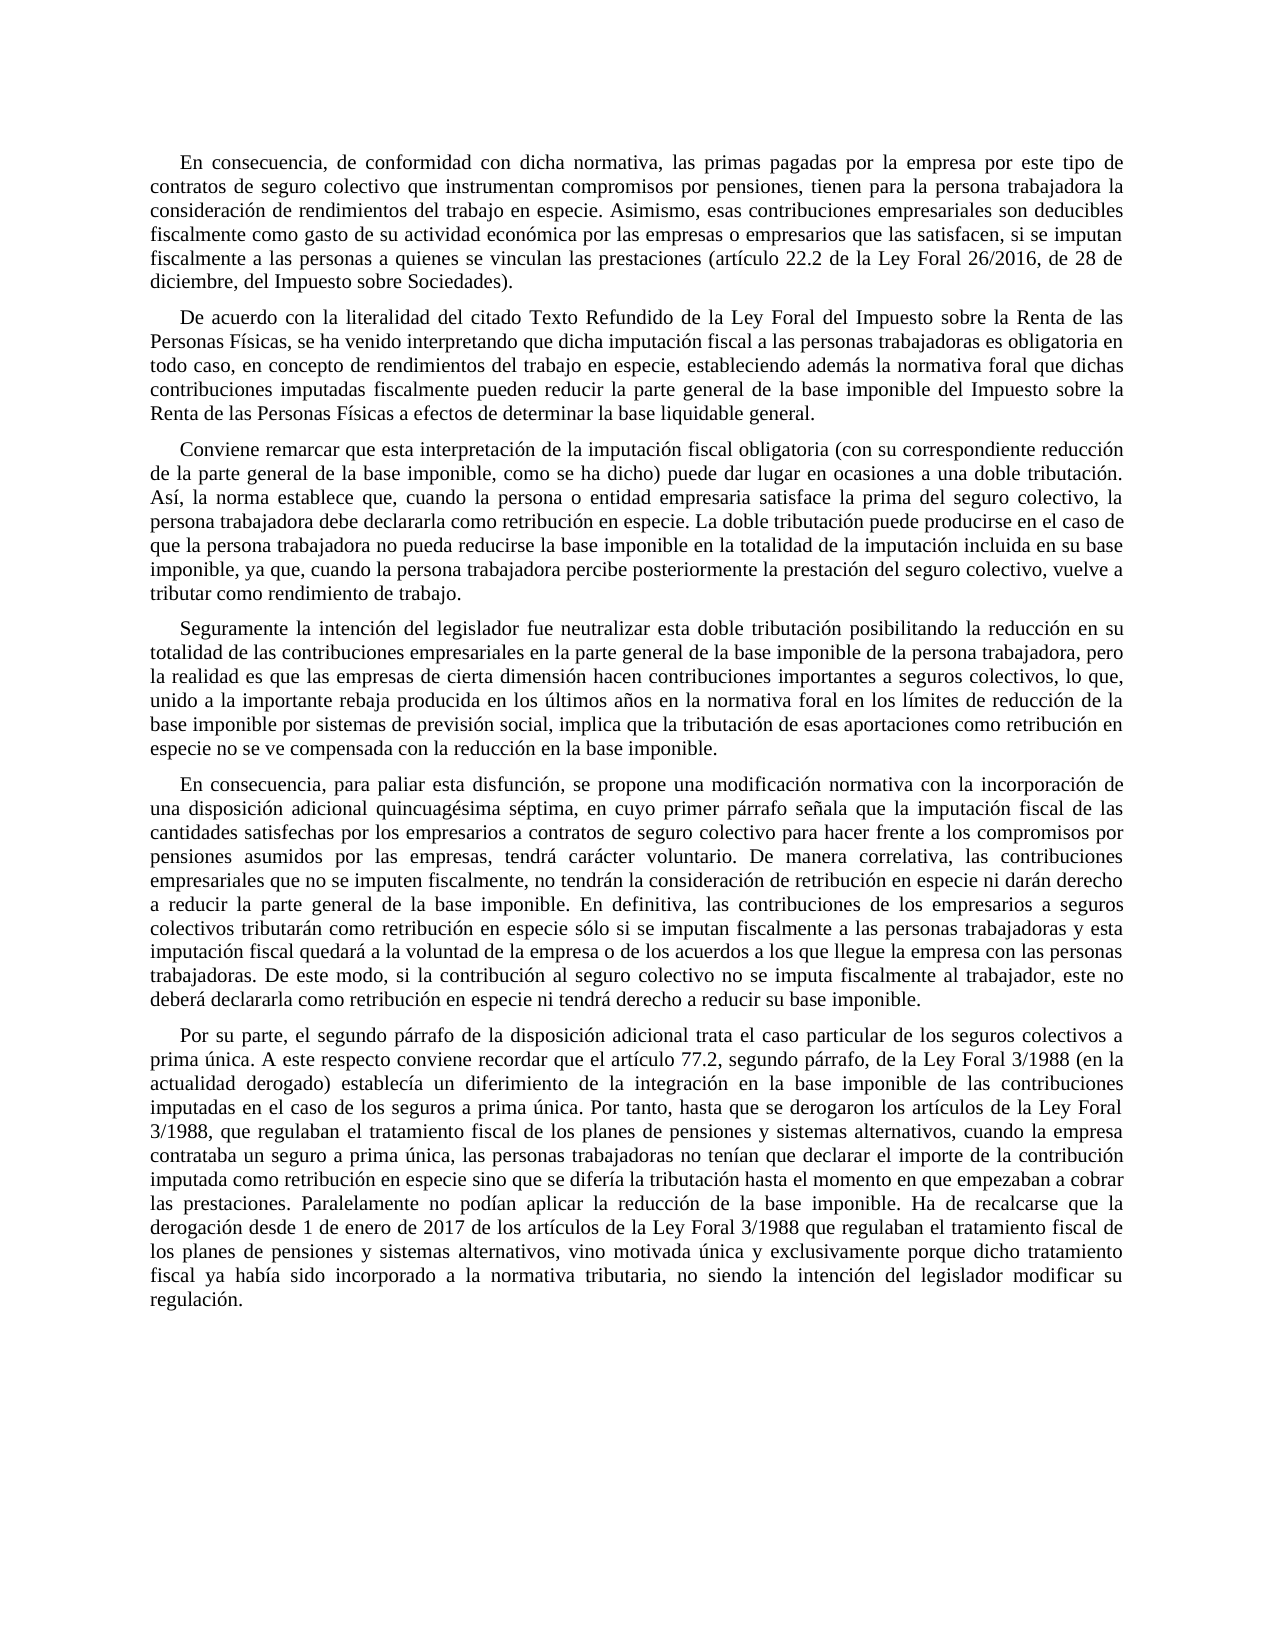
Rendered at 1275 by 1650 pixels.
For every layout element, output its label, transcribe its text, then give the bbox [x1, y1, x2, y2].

text Seguramente la intención del legislador fue neutralizar esta doble tributación posibilitando la reducción en su totalidad de las contribuciones empresariales en la parte general de la base imponible de la persona trabajadora, pero la realidad es que las empresas de cierta dimensión hacen contribuciones importantes a seguros colectivos, lo que, unido a la importante rebaja producida en los últimos años en la normativa foral en los límites de reducción de la base imponible por sistemas de previsión social, implica que la tributación de esas aportaciones como retribución en especie no se ve compensada con la reducción en la base imponible. [150, 617, 1125, 760]
text Conviene remarcar que esta interpretación de la imputación fiscal obligatoria (con su correspondiente reducción de la parte general de la base imponible, como se ha dicho) puede dar lugar en ocasiones a una doble tributación. Así, la norma establece que, cuando la persona o entidad empresaria satisface la prima del seguro colectivo, la persona trabajadora debe declararla como retribución en especie. La doble tributación puede producirse en el caso de que la persona trabajadora no pueda reducirse la base imponible en la totalidad de la imputación incluida en su base imponible, ya que, cuando la persona trabajadora percibe posteriormente la prestación del seguro colectivo, vuelve a tributar como rendimiento de trabajo. [150, 437, 1125, 605]
text En consecuencia, de conformidad con dicha normativa, las primas pagadas por la empresa por este tipo de contratos de seguro colectivo que instrumentan compromisos por pensiones, tienen para la persona trabajadora la consideración de rendimientos del trabajo en especie. Asimismo, esas contribuciones empresariales son deducibles fiscalmente como gasto de su actividad económica por las empresas o empresarios que las satisfacen, si se imputan fiscalmente a las personas a quienes se vinculan las prestaciones (artículo 22.2 de la Ley Foral 26/2016, de 28 de diciembre, del Impuesto sobre Sociedades). [150, 150, 1125, 294]
text De acuerdo con la literalidad del citado Texto Refundido de la Ley Foral del Impuesto sobre la Renta de las Personas Físicas, se ha venido interpretando que dicha imputación fiscal a las personas trabajadoras es obligatoria en todo caso, en concepto de rendimientos del trabajo en especie, estableciendo además la normativa foral que dichas contribuciones imputadas fiscalmente pueden reducir la parte general de la base imponible del Impuesto sobre la Renta de las Personas Físicas a efectos de determinar la base liquidable general. [150, 306, 1125, 425]
text Por su parte, el segundo párrafo de la disposición adicional trata el caso particular de los seguros colectivos a prima única. A este respecto conviene recordar que el artículo 77.2, segundo párrafo, de la Ley Foral 3/1988 (en la actualidad derogado) establecía un diferimiento de la integración en la base imponible de las contribuciones imputadas en el caso de los seguros a prima única. Por tanto, hasta que se derogaron los artículos de la Ley Foral 3/1988, que regulaban el tratamiento fiscal de los planes de pensiones y sistemas alternativos, cuando la empresa contrataba un seguro a prima única, las personas trabajadoras no tenían que declarar el importe de la contribución imputada como retribución en especie sino que se difería la tributación hasta el momento en que empezaban a cobrar las prestaciones. Paralelamente no podían aplicar la reducción de la base imponible. Ha de recalcarse que la derogación desde 1 de enero de 2017 de los artículos de la Ley Foral 3/1988 que regulaban el tratamiento fiscal de los planes de pensiones y sistemas alternativos, vino motivada única y exclusivamente porque dicho tratamiento fiscal ya había sido incorporado a la normativa tributaria, no siendo la intención del legislador modificar su regulación. [150, 1023, 1125, 1311]
text En consecuencia, para paliar esta disfunción, se propone una modificación normativa con la incorporación de una disposición adicional quincuagésima séptima, en cuyo primer párrafo señala que la imputación fiscal de las cantidades satisfechas por los empresarios a contratos de seguro colectivo para hacer frente a los compromisos por pensiones asumidos por las empresas, tendrá carácter voluntario. De manera correlativa, las contribuciones empresariales que no se imputen fiscalmente, no tendrán la consideración de retribución en especie ni darán derecho a reducir la parte general de la base imponible. En definitiva, las contribuciones de los empresarios a seguros colectivos tributarán como retribución en especie sólo si se imputan fiscalmente a las personas trabajadoras y esta imputación fiscal quedará a la voluntad de la empresa o de los acuerdos a los que llegue la empresa con las personas trabajadoras. De este modo, si la contribución al seguro colectivo no se imputa fiscalmente al trabajador, este no deberá declararla como retribución en especie ni tendrá derecho a reducir su base imponible. [150, 772, 1125, 1012]
